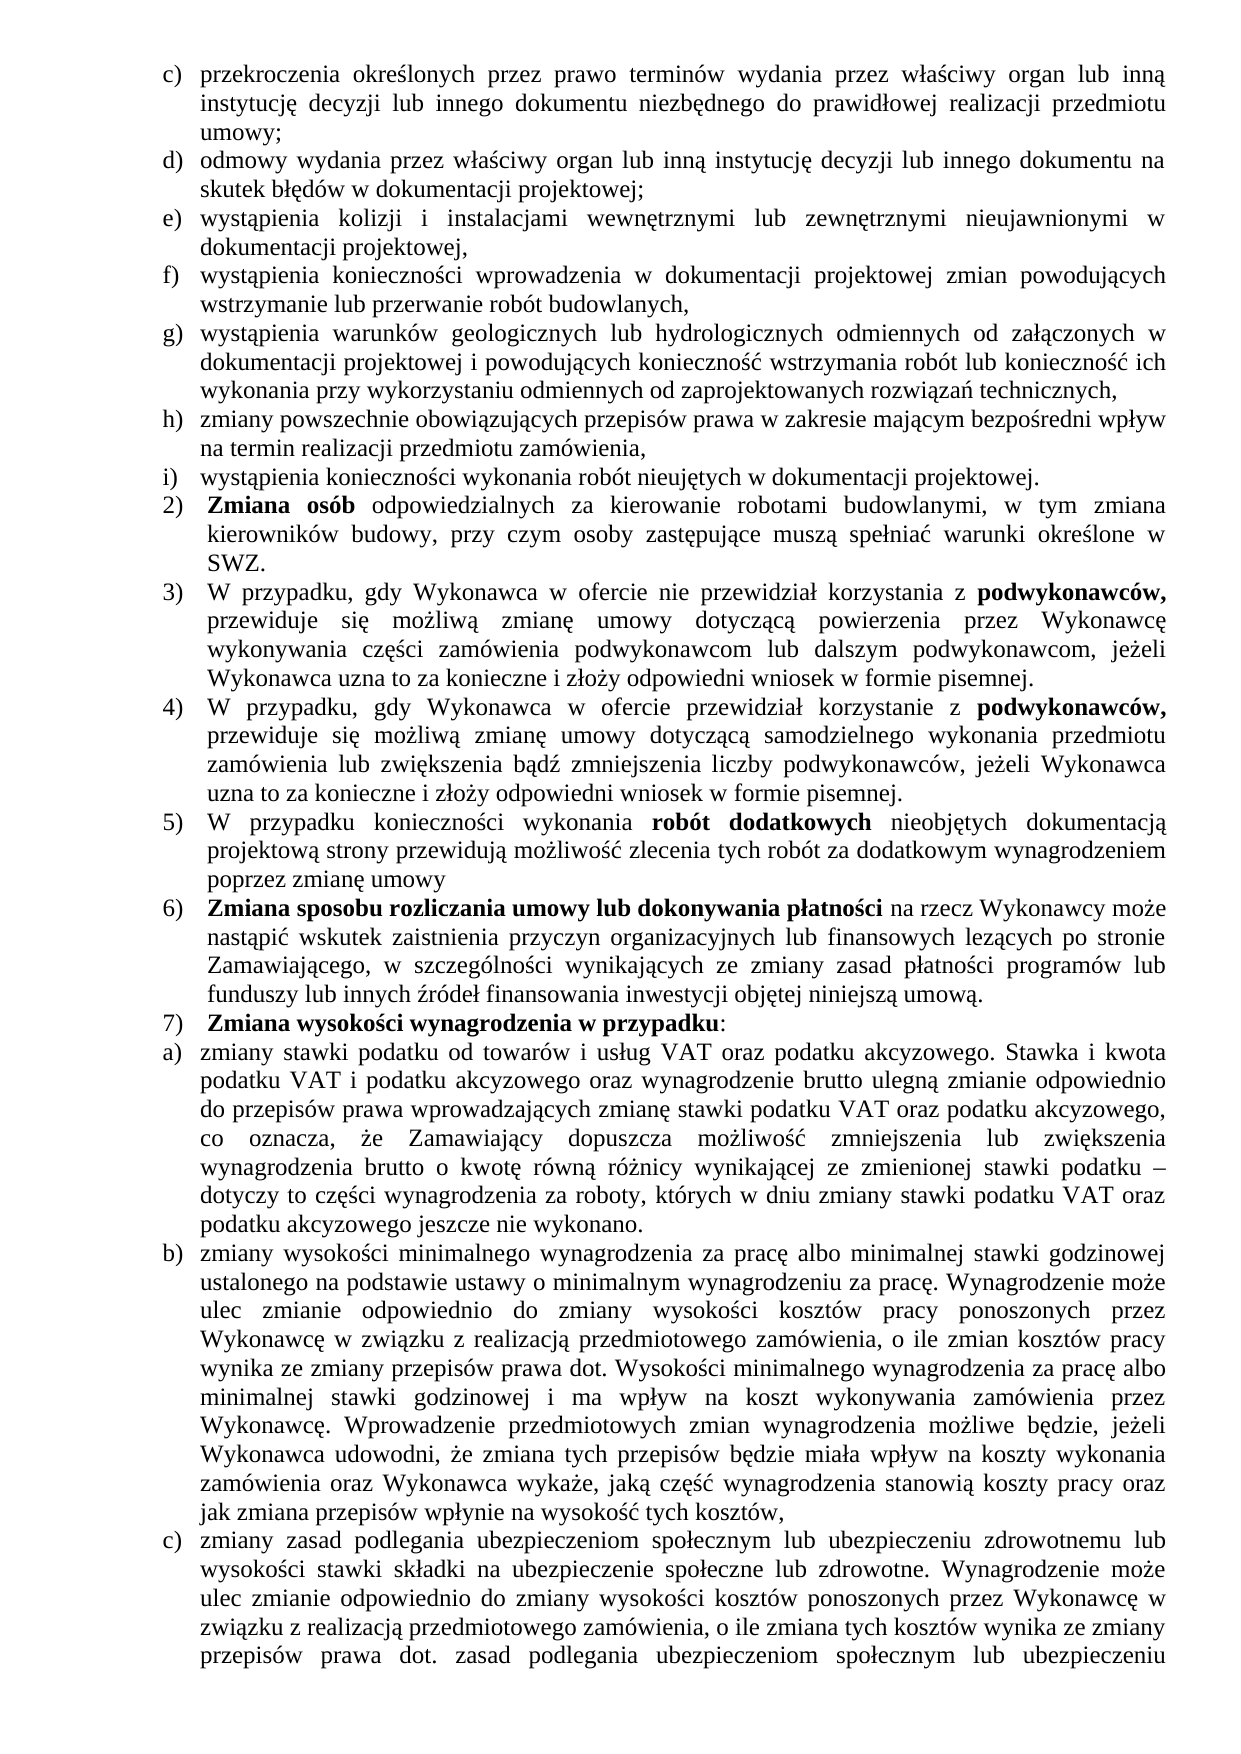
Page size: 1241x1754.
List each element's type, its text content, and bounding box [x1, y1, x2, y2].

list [162, 1525, 1167, 1669]
list Zmiana osób odpowiedzialnych za kierowanie robotami budowlanymi, w tym zmiana kierowników budowy, przy czym osoby zastępujące muszą spełniać warunki określone w SWZ. [162, 490, 1167, 577]
list Zmiana wysokości wynagrodzenia w przypadku: [162, 1008, 1167, 1037]
list wystąpienia kolizji i instalacjami wewnętrznymi lub zewnętrznymi nieujawnionymi w dokumentacji projektowej, [162, 203, 1167, 260]
list zmiany stawki podatku od towarów i usług VAT oraz podatku akcyzowego. Stawka i kwota podatku VAT i podatku akcyzowego oraz wynagrodzenie brutto ulegną zmianie odpowiednio do przepisów prawa wprowadzających zmianę stawki podatku VAT oraz podatku akcyzowego, co oznacza, że Zamawiający dopuszcza możliwość zmniejszenia lub zwiększenia wynagrodzenia brutto o kwotę równą różnicy wynikającej ze zmienionej stawki podatku – dotyczy to części wynagrodzenia za roboty, których w dniu zmiany stawki podatku VAT oraz podatku akcyzowego jeszcze nie wykonano. [162, 1037, 1167, 1238]
list odmowy wydania przez właściwy organ lub inną instytucję decyzji lub innego dokumentu na skutek błędów w dokumentacji projektowej; [162, 145, 1167, 203]
list wystąpienia konieczności wprowadzenia w dokumentacji projektowej zmian powodujących wstrzymanie lub przerwanie robót budowlanych, [162, 260, 1167, 318]
list W przypadku konieczności wykonania robót dodatkowych nieobjętych dokumentacją projektową strony przewidują możliwość zlecenia tych robót za dodatkowym wynagrodzeniem poprzez zmianę umowy [162, 807, 1167, 893]
list zmiany wysokości minimalnego wynagrodzenia za pracę albo minimalnej stawki godzinowej ustalonego na podstawie ustawy o minimalnym wynagrodzeniu za pracę. Wynagrodzenie może ulec zmianie odpowiednio do zmiany wysokości kosztów pracy ponoszonych przez Wykonawcę w związku z realizacją przedmiotowego zamówienia, o ile zmian kosztów pracy wynika ze zmiany przepisów prawa dot. Wysokości minimalnego wynagrodzenia za pracę albo minimalnej stawki godzinowej i ma wpływ na koszt wykonywania zamówienia przez Wykonawcę. Wprowadzenie przedmiotowych zmian wynagrodzenia możliwe będzie, jeżeli Wykonawca udowodni, że zmiana tych przepisów będzie miała wpływ na koszty wykonania zamówienia oraz Wykonawca wykaże, jaką część wynagrodzenia stanowią koszty pracy oraz jak zmiana przepisów wpłynie na wysokość tych kosztów, [162, 1238, 1167, 1525]
list wystąpienia konieczności wykonania robót nieujętych w dokumentacji projektowej. [162, 462, 1167, 490]
list W przypadku, gdy Wykonawca w ofercie nie przewidział korzystania z podwykonawców, przewiduje się możliwą zmianę umowy dotyczącą powierzenia przez Wykonawcę wykonywania części zamówienia podwykonawcom lub dalszym podwykonawcom, jeżeli Wykonawca uzna to za konieczne i złoży odpowiedni wniosek w formie pisemnej. [162, 577, 1167, 692]
list W przypadku, gdy Wykonawca w ofercie przewidział korzystanie z podwykonawców, przewiduje się możliwą zmianę umowy dotyczącą samodzielnego wykonania przedmiotu zamówienia lub zwiększenia bądź zmniejszenia liczby podwykonawców, jeżeli Wykonawca uzna to za konieczne i złoży odpowiedni wniosek w formie pisemnej. [162, 692, 1167, 807]
list wystąpienia warunków geologicznych lub hydrologicznych odmiennych od załączonych w dokumentacji projektowej i powodujących konieczność wstrzymania robót lub konieczność ich wykonania przy wykorzystaniu odmiennych od zaprojektowanych rozwiązań technicznych, [162, 318, 1167, 404]
list zmiany powszechnie obowiązujących przepisów prawa w zakresie mającym bezpośredni wpływ na termin realizacji przedmiotu zamówienia, [162, 404, 1167, 462]
list przekroczenia określonych przez prawo terminów wydania przez właściwy organ lub inną instytucję decyzji lub innego dokumentu niezbędnego do prawidłowej realizacji przedmiotu umowy; [162, 59, 1167, 145]
list Zmiana sposobu rozliczania umowy lub dokonywania płatności na rzecz Wykonawcy może nastąpić wskutek zaistnienia przyczyn organizacyjnych lub finansowych lezących po stronie Zamawiającego, w szczególności wynikających ze zmiany zasad płatności programów lub funduszy lub innych źródeł finansowania inwestycji objętej niniejszą umową. [162, 893, 1167, 1008]
